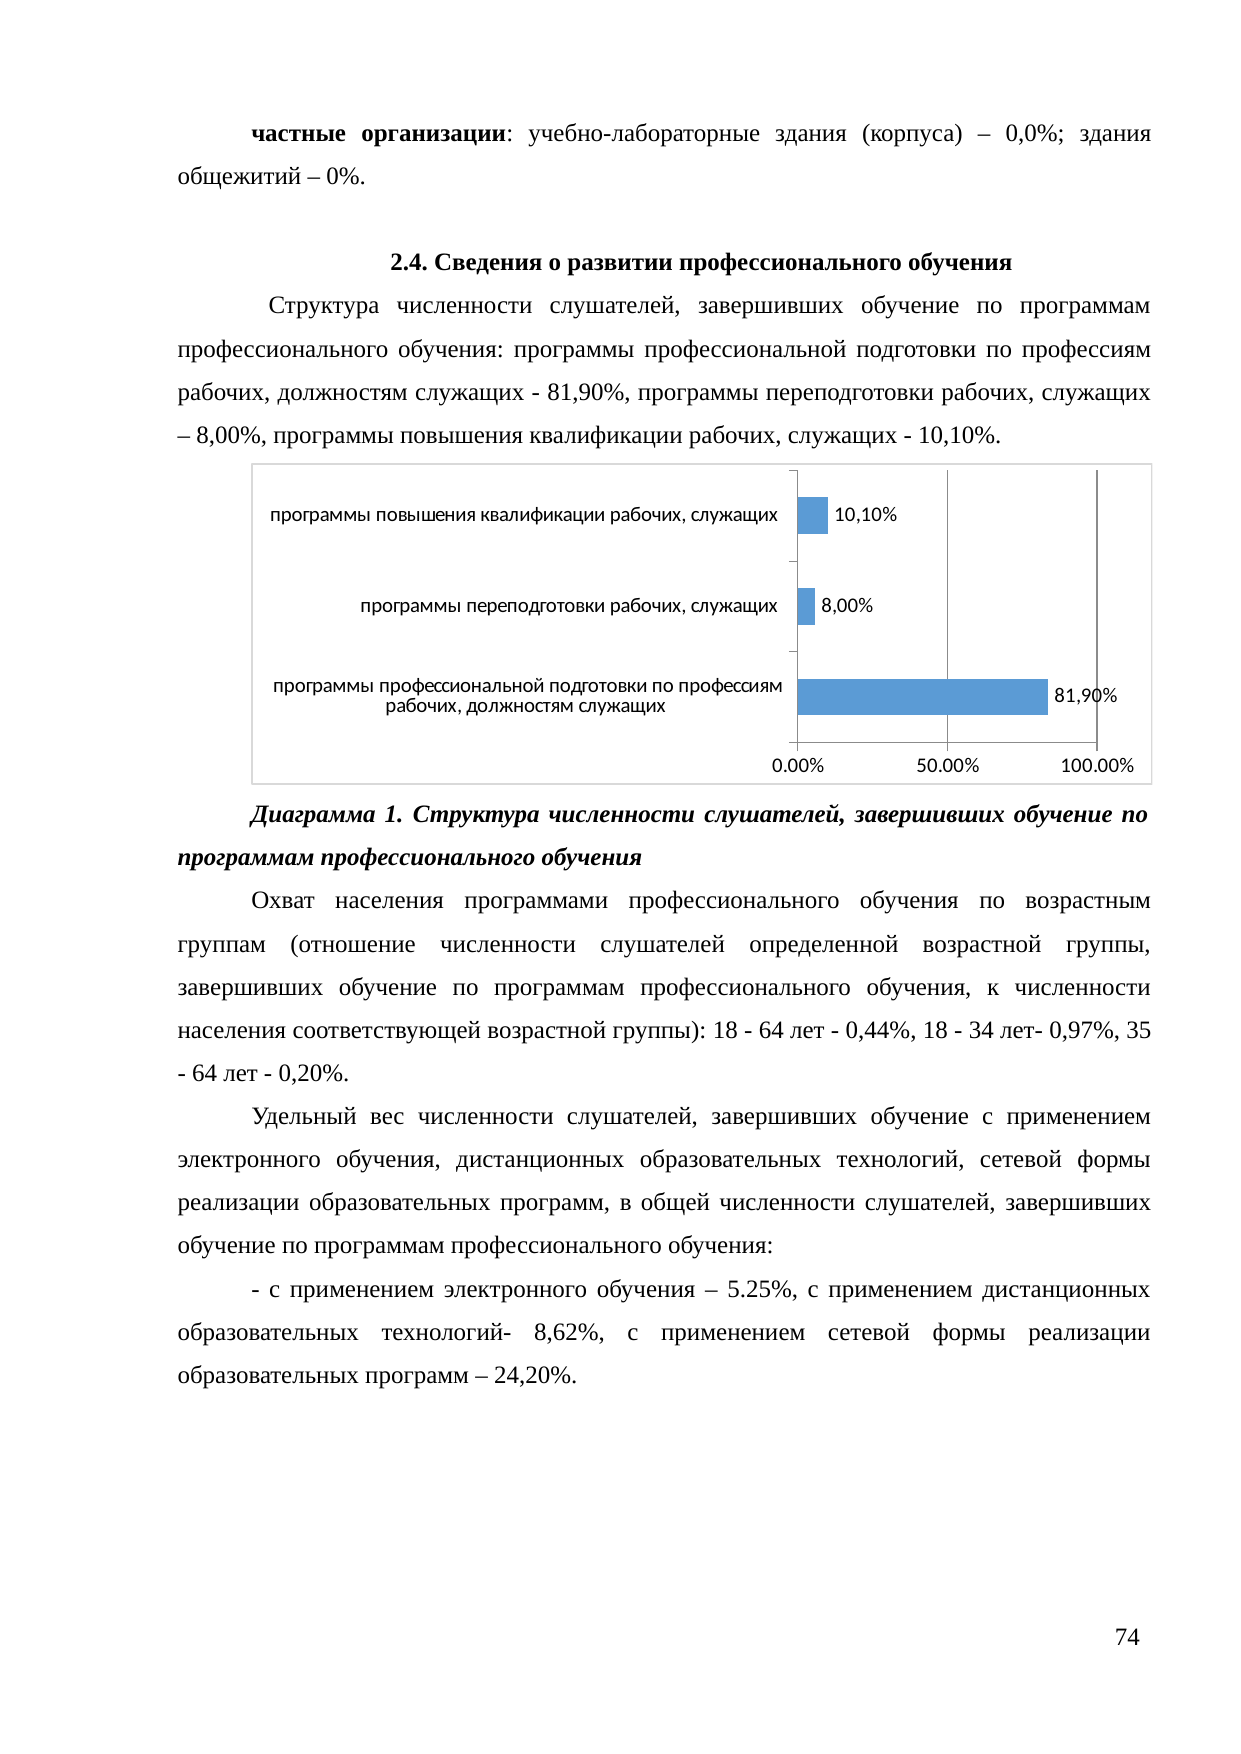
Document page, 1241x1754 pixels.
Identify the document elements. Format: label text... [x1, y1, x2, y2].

text - с применением электронного обучения – 5.25%, с применением дистанционных образовательных технологий- 8,62%, с применением сетевой формы реализации образовательных программ – 24,20%. [177, 1274, 1152, 1389]
text Удельный вес численности слушателей, завершивших обучение с применением электронного обучения, дистанционных образовательных технологий, сетевой формы реализации образовательных программ, в общей численности слушателей, завершивших обучение по программам профессионального обучения: [177, 1101, 1152, 1259]
text Диаграмма 1. Структура численности слушателей, завершивших обучение по программам профессионального обучения [177, 799, 1152, 871]
text частные организации: учебно-лабораторные здания (корпуса) – 0,0%; здания общежитий – 0%. [177, 118, 1152, 190]
text 2.4. Сведения о развитии профессионального обучения [177, 247, 1152, 276]
text Охват населения программами профессионального обучения по возрастным группам (отношение численности слушателей определенной возрастной группы, завершивших обучение по программам профессионального обучения, к численности населения соответствующей возрастной группы): 18 - 64 лет - 0,44%, 18 - 34 лет- 0,97%, 35 - 64 лет - 0,20%. [177, 886, 1152, 1087]
text Структура численности слушателей, завершивших обучение по программам профессионального обучения: программы профессиональной подготовки по профессиям рабочих, должностям служащих - 81,90%, программы переподготовки рабочих, служащих – 8,00%, программы повышения квалификации рабочих, служащих - 10,10%. [177, 291, 1152, 449]
